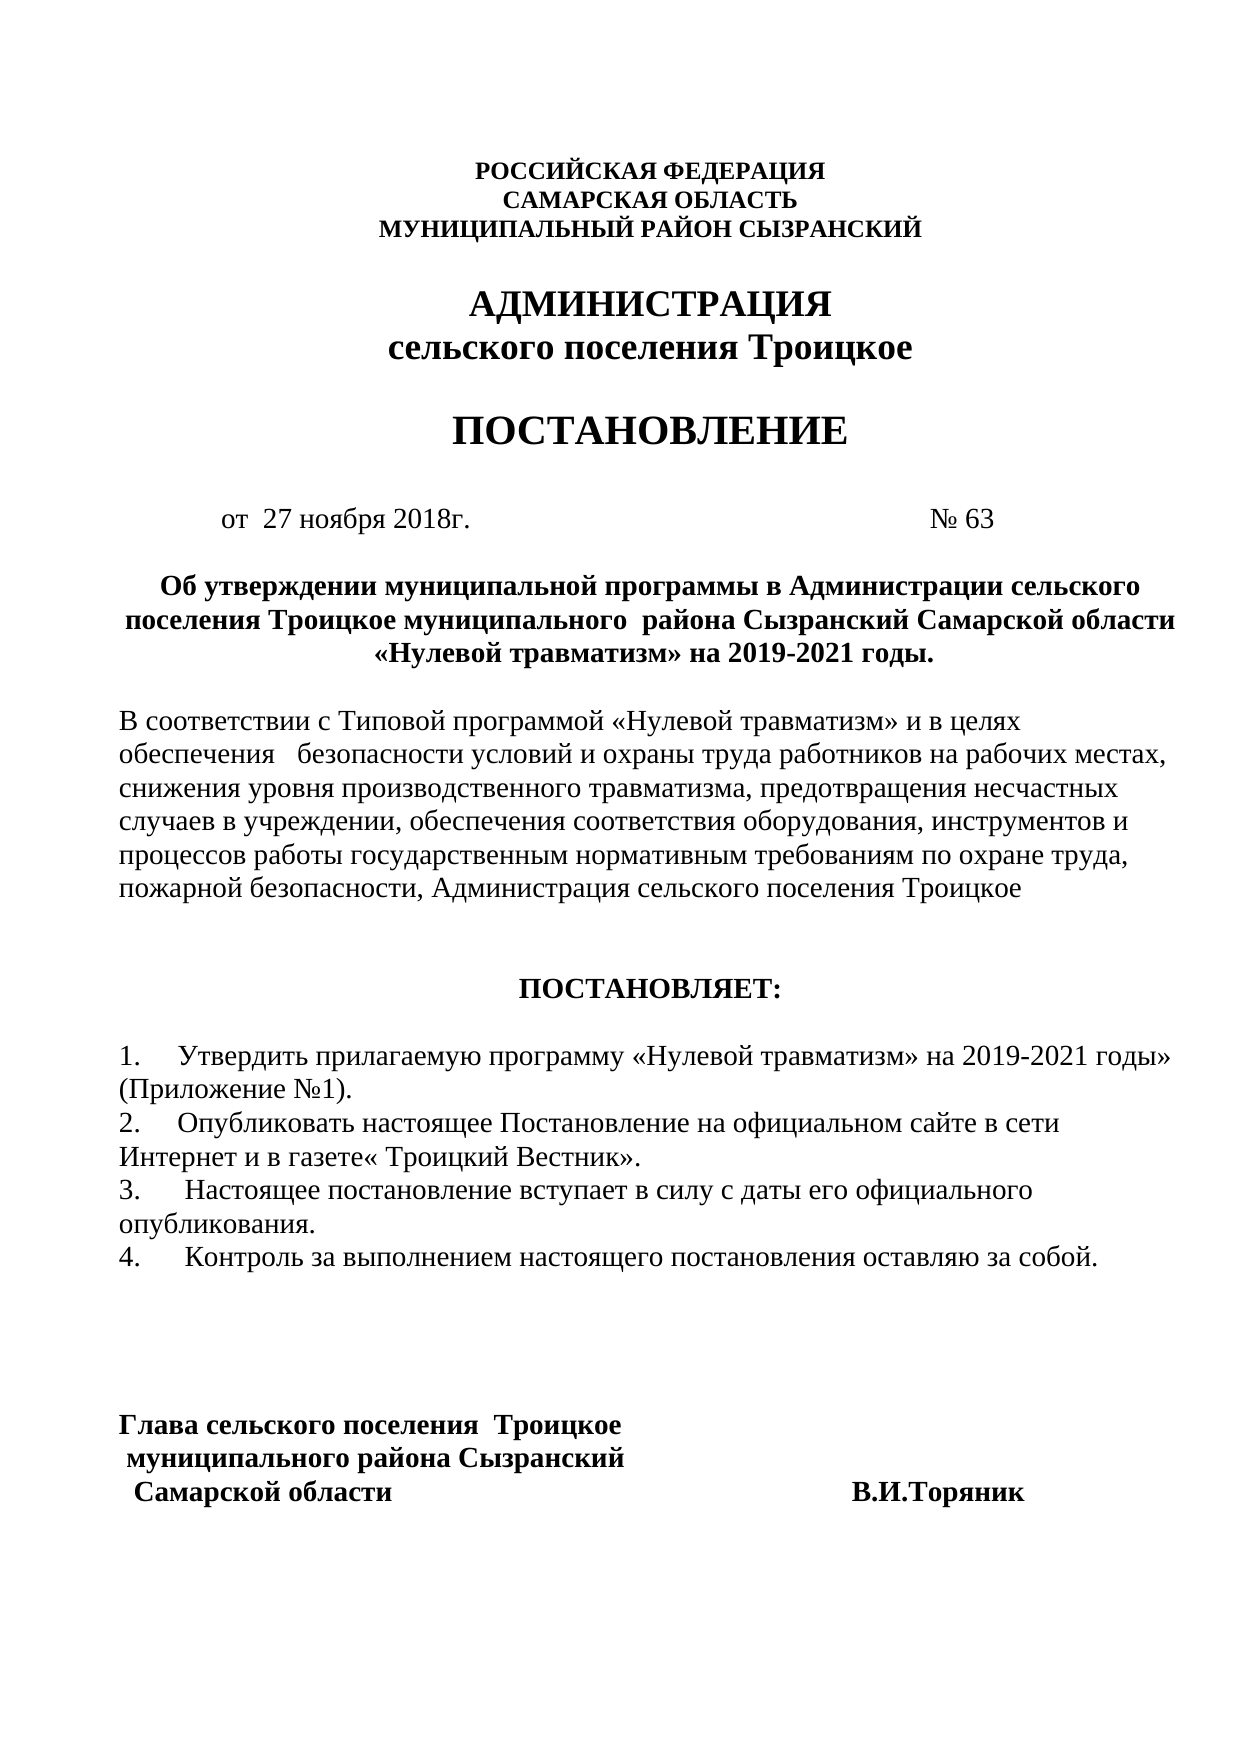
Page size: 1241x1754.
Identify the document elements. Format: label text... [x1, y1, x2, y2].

text РОССИЙСКАЯ ФЕДЕРАЦИЯ [119, 156, 1182, 185]
text 2. Опубликовать настоящее Постановление на официальном сайте в сети Интернет и в газете« Троицкий Вестник». [119, 1105, 1182, 1172]
text Самарской области В.И.Торяник [119, 1474, 1182, 1508]
text ПОСТАНОВЛЕНИЕ [119, 406, 1182, 453]
text Об утверждении муниципальной программы в Администрации сельского поселения Троицкое муниципального района Сызранский Самарской области [119, 568, 1182, 636]
text 3. Настоящее постановление вступает в силу с даты его официального опубликования. [119, 1172, 1182, 1239]
text муниципального района Сызранский [119, 1441, 1182, 1474]
text САМАРСКАЯ ОБЛАСТЬ [119, 185, 1182, 214]
text 1. Утвердить прилагаемую программу «Нулевой травматизм» на 2019-2021 годы» (Приложение №1). [119, 1038, 1182, 1105]
text В соответствии с Типовой программой «Нулевой травматизм» и в целях обеспечения безопасности условий и охраны труда работников на рабочих местах, снижения уровня производственного травматизма, предотвращения несчастных случаев в учреждении, обеспечения соответствия оборудования, инструментов и процессов работы государственным нормативным требованиям по охране труда, пожарной безопасности, Администрация сельского поселения Троицкое [119, 703, 1182, 904]
text 4. Контроль за выполнением настоящего постановления оставляю за собой. [119, 1239, 1182, 1273]
text МУНИЦИПАЛЬНЫЙ РАЙОН СЫЗРАНСКИЙ [119, 214, 1182, 243]
text от 27 ноября 2018г. № 63 [119, 501, 1182, 535]
text Глава сельского поселения Троицкое [119, 1407, 1182, 1441]
text АДМИНИСТРАЦИЯ [119, 281, 1182, 324]
text сельского поселения Троицкое [119, 324, 1182, 367]
text ПОСТАНОВЛЯЕТ: [119, 971, 1182, 1004]
text «Нулевой травматизм» на 2019-2021 годы. [119, 636, 1182, 669]
